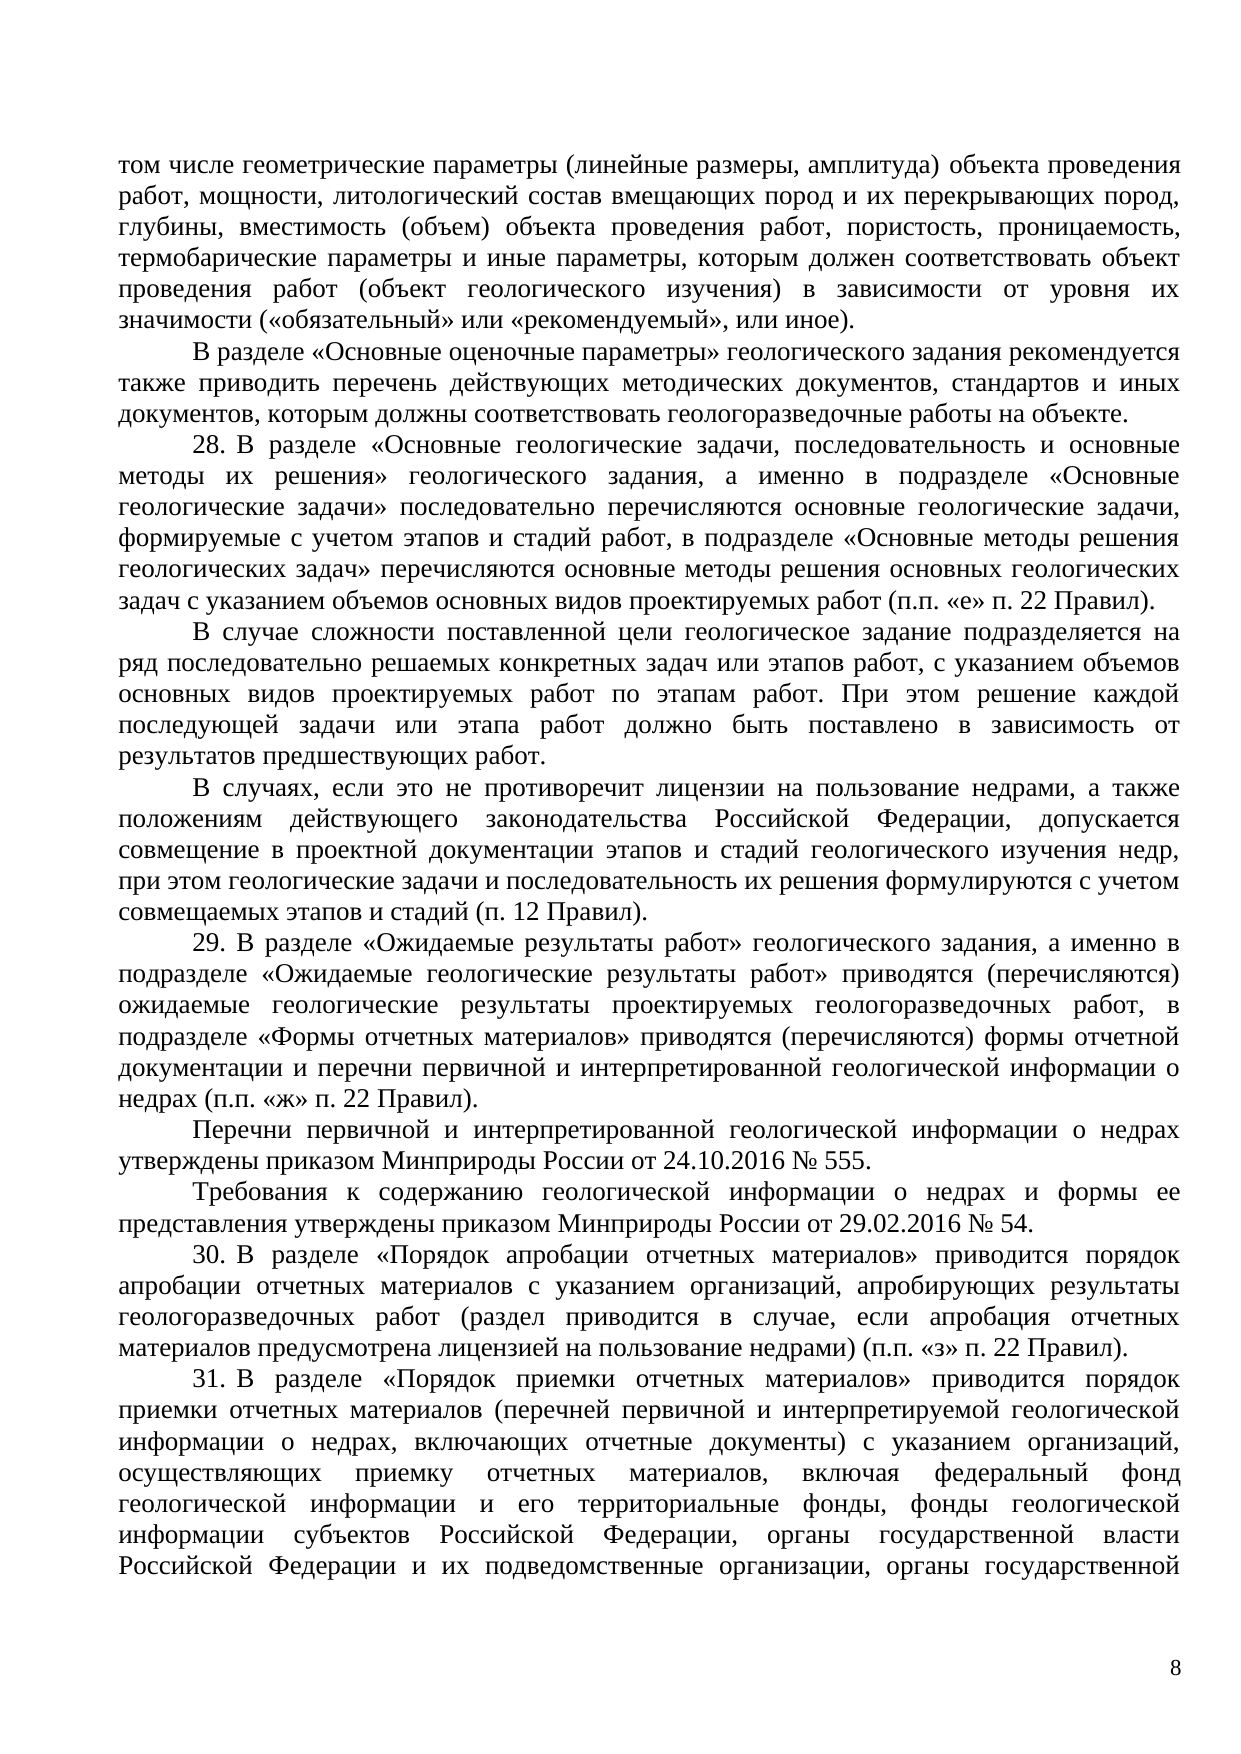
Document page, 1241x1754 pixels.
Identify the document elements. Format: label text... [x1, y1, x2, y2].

list В разделе «Порядок апробации отчетных материалов» приводится порядок апробации отчетных материалов с указанием организаций, апробирующих результаты геологоразведочных работ (раздел приводится в случае, если апробация отчетных материалов предусмотрена лицензией на пользование недрами) (п.п. «з» п. 22 Правил). [118, 1238, 1181, 1362]
list В разделе «Основные геологические задачи, последовательность и основные методы их решения» геологического задания, а именно в подразделе «Основные геологические задачи» последовательно перечисляются основные геологические задачи, формируемые с учетом этапов и стадий работ, в подразделе «Основные методы решения геологических задач» перечисляются основные методы решения основных геологических задач с указанием объемов основных видов проектируемых работ (п.п. «е» п. 22 Правил). [118, 428, 1181, 615]
list Перечни первичной и интерпретированной геологической информации о недрах утверждены приказом Минприроды России от 24.10.2016 № 555. [118, 1113, 1181, 1176]
list В случае сложности поставленной цели геологическое задание подразделяется на ряд последовательно решаемых конкретных задач или этапов работ, с указанием объемов основных видов проектируемых работ по этапам работ. При этом решение каждой последующей задачи или этапа работ должно быть поставлено в зависимость от результатов предшествующих работ. [118, 615, 1181, 771]
list В разделе «Основные оценочные параметры» геологического задания рекомендуется также приводить перечень действующих методических документов, стандартов и иных документов, которым должны соответствовать геологоразведочные работы на объекте. [118, 334, 1181, 428]
list Требования к содержанию геологической информации о недрах и формы ее представления утверждены приказом Минприроды России от 29.02.2016 № 54. [118, 1176, 1181, 1238]
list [118, 148, 1181, 334]
list В разделе «Ожидаемые результаты работ» геологического задания, а именно в подразделе «Ожидаемые геологические результаты работ» приводятся (перечисляются) ожидаемые геологические результаты проектируемых геологоразведочных работ, в подразделе «Формы отчетных материалов» приводятся (перечисляются) формы отчетной документации и перечни первичной и интерпретированной геологической информации о недрах (п.п. «ж» п. 22 Правил). [118, 926, 1181, 1113]
list В случаях, если это не противоречит лицензии на пользование недрами, а также положениям действующего законодательства Российской Федерации, допускается совмещение в проектной документации этапов и стадий геологического изучения недр, при этом геологические задачи и последовательность их решения формулируются с учетом совмещаемых этапов и стадий (п. 12 Правил). [118, 771, 1181, 926]
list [118, 1362, 1181, 1580]
